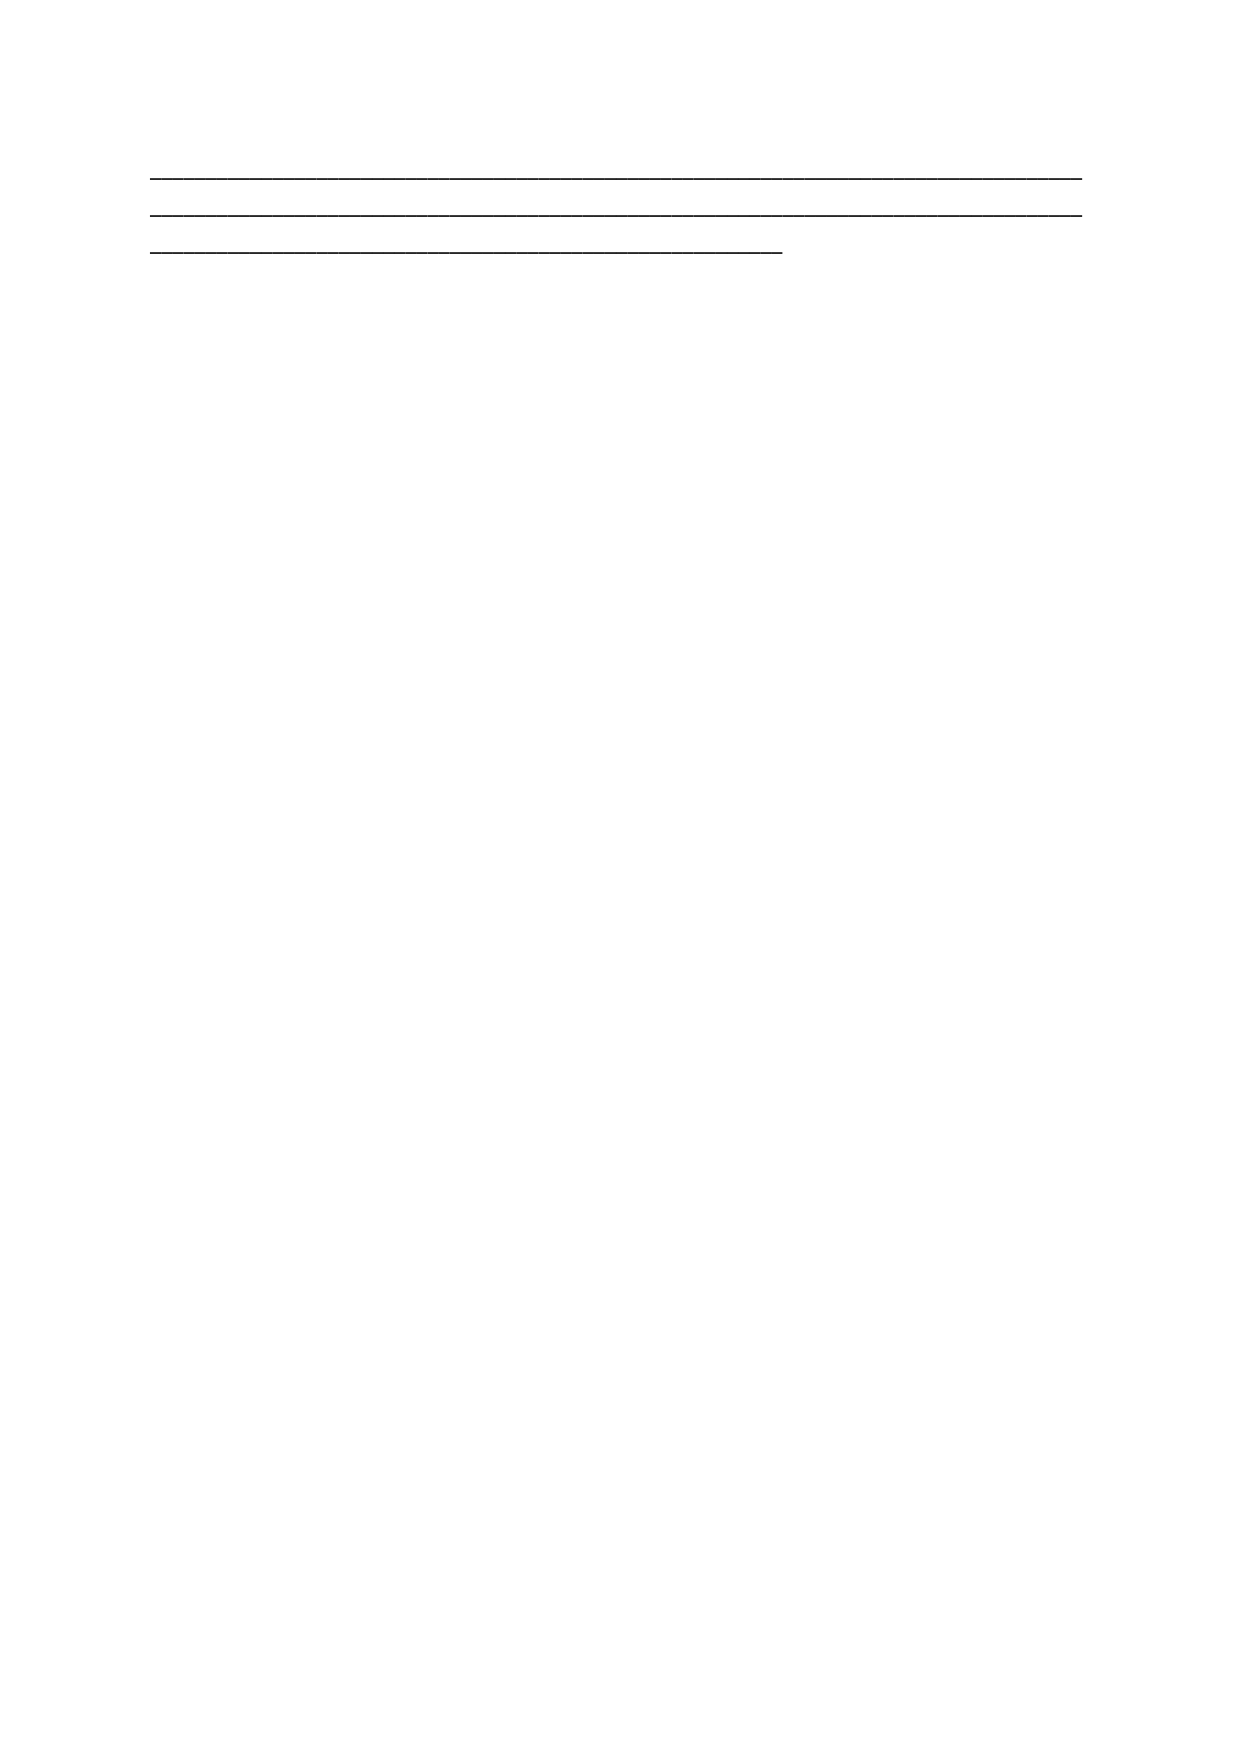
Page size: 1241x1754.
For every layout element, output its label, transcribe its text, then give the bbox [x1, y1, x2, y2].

text _________________________________________________________________________________________________________________________________________________________________________________________________________________________________ [150, 150, 1090, 258]
